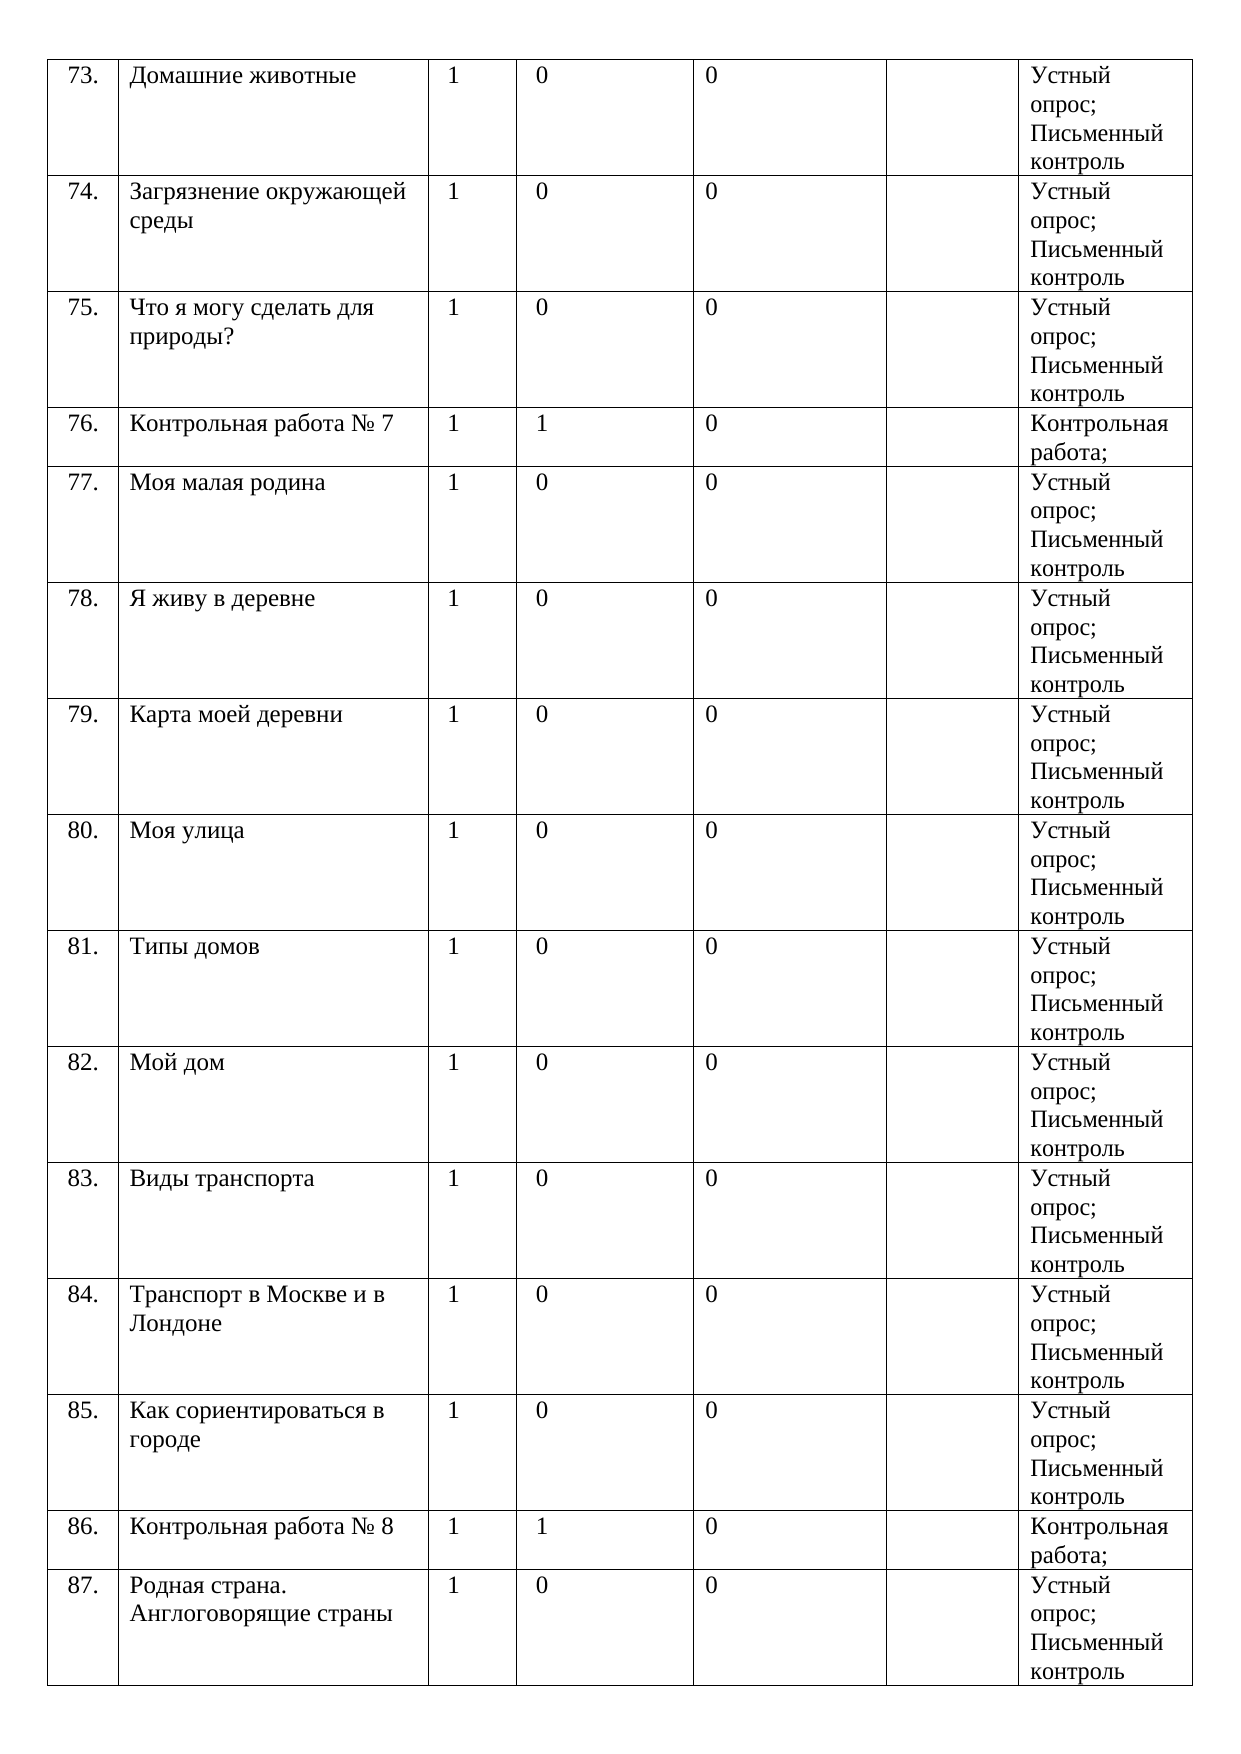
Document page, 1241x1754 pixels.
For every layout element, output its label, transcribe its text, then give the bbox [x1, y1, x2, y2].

table_cell Устный опрос; Письменный контроль [1019, 1163, 1192, 1278]
table_cell Устный опрос; Письменный контроль [1019, 467, 1192, 582]
table_cell 0 [517, 1047, 693, 1162]
table_cell 0 [694, 408, 886, 466]
table_cell 77. [48, 467, 118, 582]
table_cell 75. [48, 292, 118, 407]
table_cell [887, 1395, 1018, 1510]
table_cell 85. [48, 1395, 118, 1510]
table_cell Контрольная работа; [1019, 408, 1192, 466]
table_cell Транспорт в Москве и в Лондоне [119, 1279, 428, 1394]
table_cell Типы домов [119, 931, 428, 1046]
table_cell Устный опрос; Письменный контроль [1019, 292, 1192, 407]
table_cell 0 [694, 467, 886, 582]
table_cell Как сориентироваться в городе [119, 1395, 428, 1510]
table_cell [887, 1511, 1018, 1569]
table_cell 0 [517, 1163, 693, 1278]
table_cell Контрольная работа; [1019, 1511, 1192, 1569]
table_cell 1 [429, 931, 516, 1046]
table_cell [887, 60, 1018, 175]
table_cell Родная страна. Англоговорящие страны [119, 1570, 428, 1685]
table_cell [887, 1279, 1018, 1394]
table_cell 1 [429, 292, 516, 407]
table_cell Я живу в деревне [119, 583, 428, 698]
table_cell Устный опрос; Письменный контроль [1019, 1047, 1192, 1162]
table_cell [887, 1163, 1018, 1278]
table_cell 78. [48, 583, 118, 698]
table_cell Устный опрос; Письменный контроль [1019, 1395, 1192, 1510]
table_cell [887, 699, 1018, 814]
table_cell 1 [517, 408, 693, 466]
table_cell 0 [694, 1395, 886, 1510]
table_cell Устный опрос; Письменный контроль [1019, 931, 1192, 1046]
table_cell 0 [517, 583, 693, 698]
table_cell [887, 1047, 1018, 1162]
table_cell 0 [694, 1047, 886, 1162]
table_cell 82. [48, 1047, 118, 1162]
table_cell 1 [429, 1511, 516, 1569]
table_cell [887, 292, 1018, 407]
table_cell Контрольная работа № 8 [119, 1511, 428, 1569]
table_cell 86. [48, 1511, 118, 1569]
table_cell [887, 176, 1018, 291]
table_cell Карта моей деревни [119, 699, 428, 814]
table_cell 74. [48, 176, 118, 291]
table_cell 1 [429, 699, 516, 814]
table_cell 0 [694, 1570, 886, 1685]
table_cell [1019, 1570, 1192, 1685]
table_cell 79. [48, 699, 118, 814]
table_cell [887, 1570, 1018, 1685]
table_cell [1019, 60, 1192, 175]
table_cell [887, 583, 1018, 698]
table_cell [887, 467, 1018, 582]
table_cell 1 [429, 815, 516, 930]
table_cell 0 [517, 292, 693, 407]
table_cell Устный опрос; Письменный контроль [1019, 1279, 1192, 1394]
table_cell Устный опрос; Письменный контроль [1019, 583, 1192, 698]
table_cell Устный опрос; Письменный контроль [1019, 176, 1192, 291]
table_cell 80. [48, 815, 118, 930]
table_cell 0 [517, 1279, 693, 1394]
table_cell 0 [694, 931, 886, 1046]
table_cell 1 [429, 467, 516, 582]
table_cell Моя улица [119, 815, 428, 930]
table_cell 1 [429, 1163, 516, 1278]
table_cell 1 [429, 1279, 516, 1394]
table_cell Контрольная работа № 7 [119, 408, 428, 466]
table_cell 76. [48, 408, 118, 466]
table_cell 0 [694, 815, 886, 930]
table_cell 73. [48, 60, 118, 175]
table_cell Устный опрос; Письменный контроль [1019, 815, 1192, 930]
table_cell 0 [694, 1511, 886, 1569]
table_cell Устный опрос; Письменный контроль [1019, 699, 1192, 814]
table_cell Мой дом [119, 1047, 428, 1162]
table_cell 0 [694, 583, 886, 698]
table_cell 1 [429, 176, 516, 291]
table_cell Виды транспорта [119, 1163, 428, 1278]
table_cell 0 [517, 1570, 693, 1685]
table_cell 1 [429, 408, 516, 466]
table_cell 0 [694, 292, 886, 407]
table_cell Домашние животные [119, 60, 428, 175]
table_cell 1 [429, 583, 516, 698]
table_cell Загрязнение окружающей среды [119, 176, 428, 291]
table_cell 87. [48, 1570, 118, 1685]
table_cell 0 [517, 1395, 693, 1510]
table_cell 1 [517, 1511, 693, 1569]
table_cell Моя малая родина [119, 467, 428, 582]
table_cell 0 [517, 176, 693, 291]
table_cell 83. [48, 1163, 118, 1278]
table_cell 1 [429, 1047, 516, 1162]
table_cell [887, 815, 1018, 930]
table_cell 0 [517, 60, 693, 175]
table_cell 0 [694, 1163, 886, 1278]
table_cell 0 [694, 60, 886, 175]
table_cell [887, 408, 1018, 466]
table_cell 0 [694, 699, 886, 814]
table_cell 1 [429, 1395, 516, 1510]
table_cell 1 [429, 60, 516, 175]
table_cell 1 [429, 1570, 516, 1685]
table_cell 0 [517, 467, 693, 582]
table_cell 0 [517, 699, 693, 814]
table_cell 81. [48, 931, 118, 1046]
table_cell Что я могу сделать для природы? [119, 292, 428, 407]
table_cell 84. [48, 1279, 118, 1394]
table_cell [887, 931, 1018, 1046]
table_cell 0 [694, 176, 886, 291]
table_cell 0 [694, 1279, 886, 1394]
table_cell 0 [517, 815, 693, 930]
table_cell 0 [517, 931, 693, 1046]
